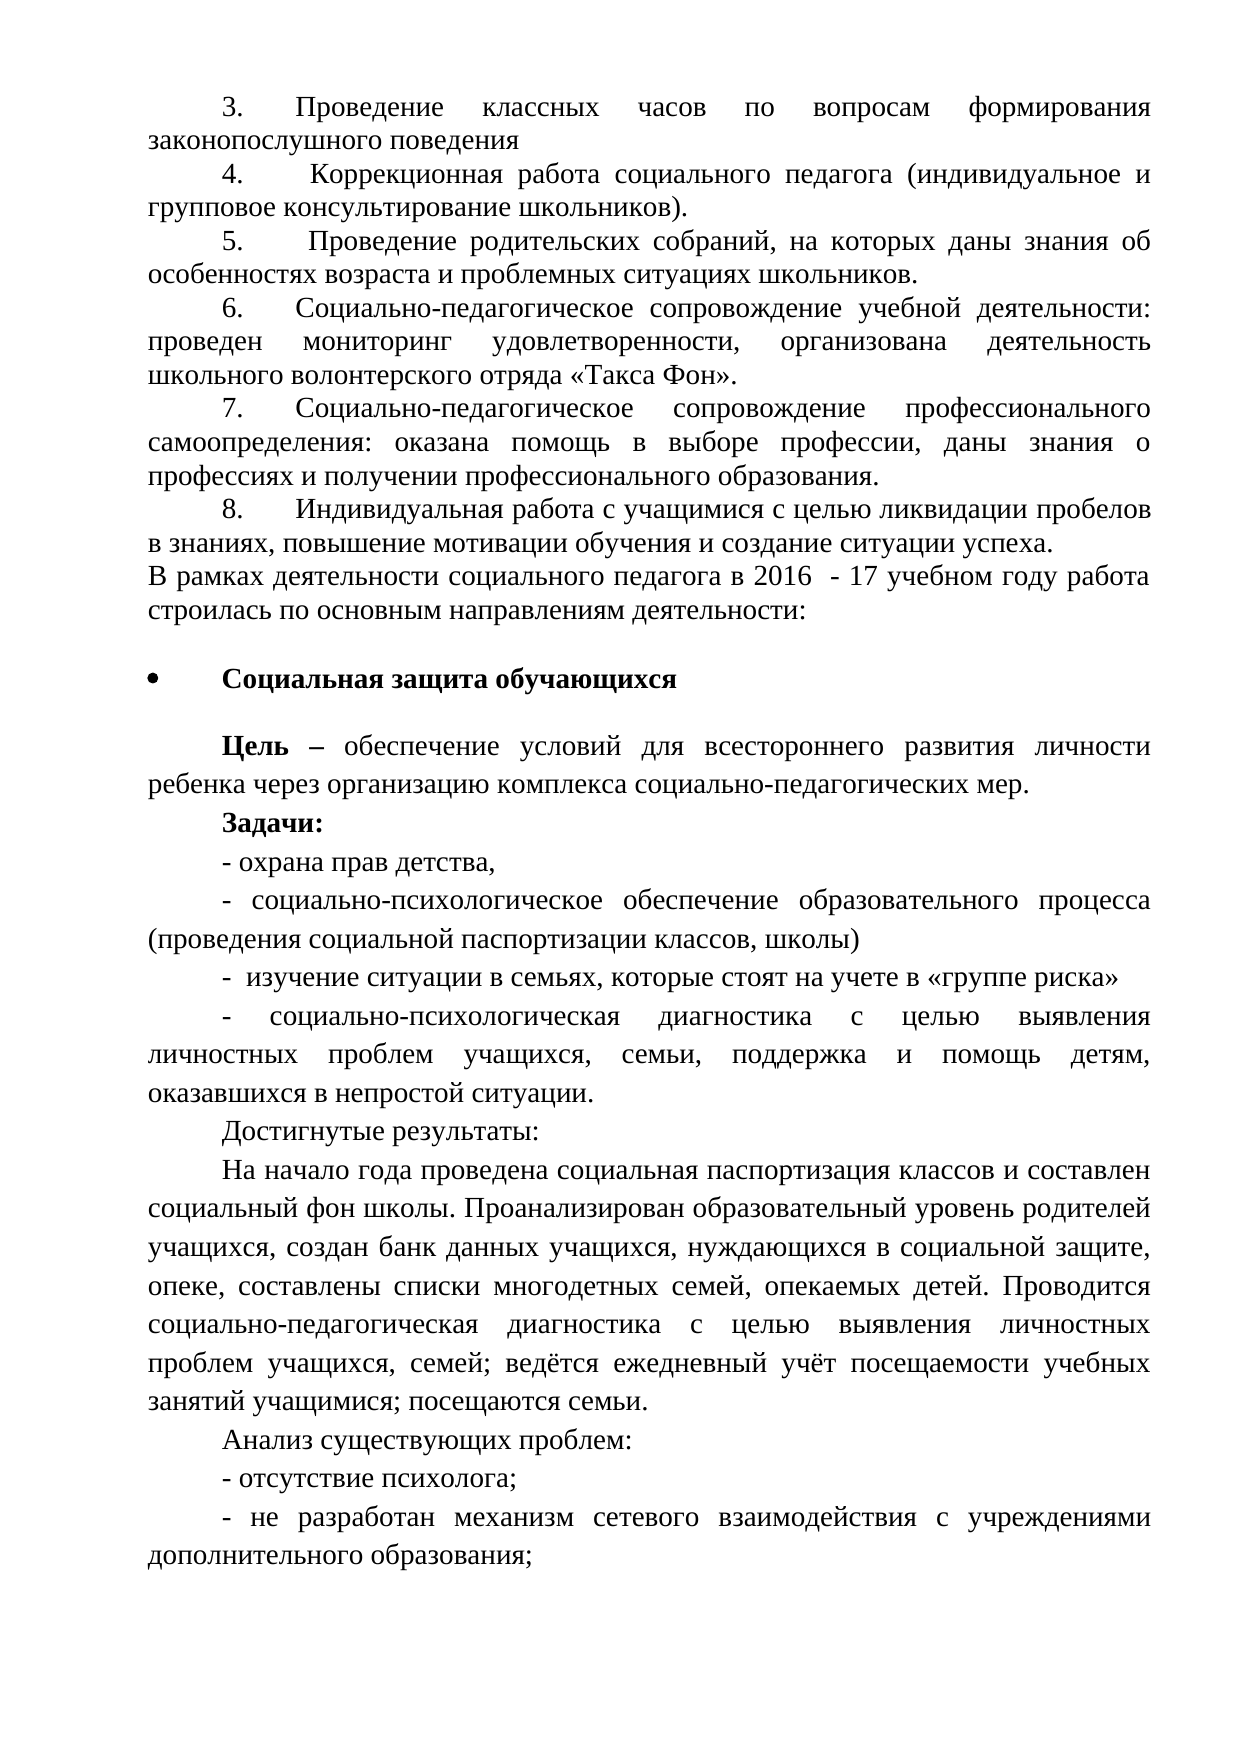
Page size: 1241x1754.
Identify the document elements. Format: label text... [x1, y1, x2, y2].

list Коррекционная работа социального педагога (индивидуальное и групповое консультирование школьников). [148, 156, 1152, 223]
text - социально-психологическое обеспечение образовательного процесса (проведения социальной паспортизации классов, школы) [148, 882, 1152, 954]
text Анализ существующих проблем: [148, 1422, 1152, 1455]
list Индивидуальная работа с учащимися с целью ликвидации пробелов в знаниях, повышение мотивации обучения и создание ситуации успеха. [148, 491, 1152, 558]
text На начало года проведена социальная паспортизация классов и составлен социальный фон школы. Проанализирован образовательный уровень родителей учащихся, создан банк данных учащихся, нуждающихся в социальной защите, опеке, составлены списки многодетных семей, опекаемых детей. Проводится социально-педагогическая диагностика с целью выявления личностных проблем учащихся, семей; ведётся ежедневный учёт посещаемости учебных занятий учащимися; посещаются семьи. [148, 1152, 1152, 1417]
list В рамках деятельности социального педагога в 2016 - 17 учебном году работа строилась по основным направлениям деятельности: [148, 558, 1152, 625]
list Проведение родительских собраний, на которых даны знания об особенностях возраста и проблемных ситуациях школьников. [148, 223, 1152, 290]
list Социально-педагогическое сопровождение профессионального самоопределения: оказана помощь в выборе профессии, даны знания о профессиях и получении профессионального образования. [148, 391, 1152, 491]
list Проведение классных часов по вопросам формирования законопослушного поведения [148, 89, 1152, 156]
text Задачи: [148, 805, 1152, 839]
text - изучение ситуации в семьях, которые стоят на учете в «группе риска» [148, 959, 1152, 993]
list Социальная защита обучающихся [148, 661, 1152, 694]
text Цель – обеспечение условий для всестороннего развития личности ребенка через организацию комплекса социально-педагогических мер. [148, 728, 1152, 800]
text - социально-психологическая диагностика с целью выявления личностных проблем учащихся, семьи, поддержка и помощь детям, оказавшихся в непростой ситуации. [148, 998, 1152, 1108]
text - отсутствие психолога; [148, 1460, 1152, 1494]
text - не разработан механизм сетевого взаимодействия с учреждениями дополнительного образования; [148, 1499, 1152, 1571]
text - охрана прав детства, [148, 844, 1152, 877]
text Достигнутые результаты: [148, 1113, 1152, 1147]
list Социально-педагогическое сопровождение учебной деятельности: проведен мониторинг удовлетворенности, организована деятельность школьного волонтерского отряда «Такса Фон». [148, 290, 1152, 391]
